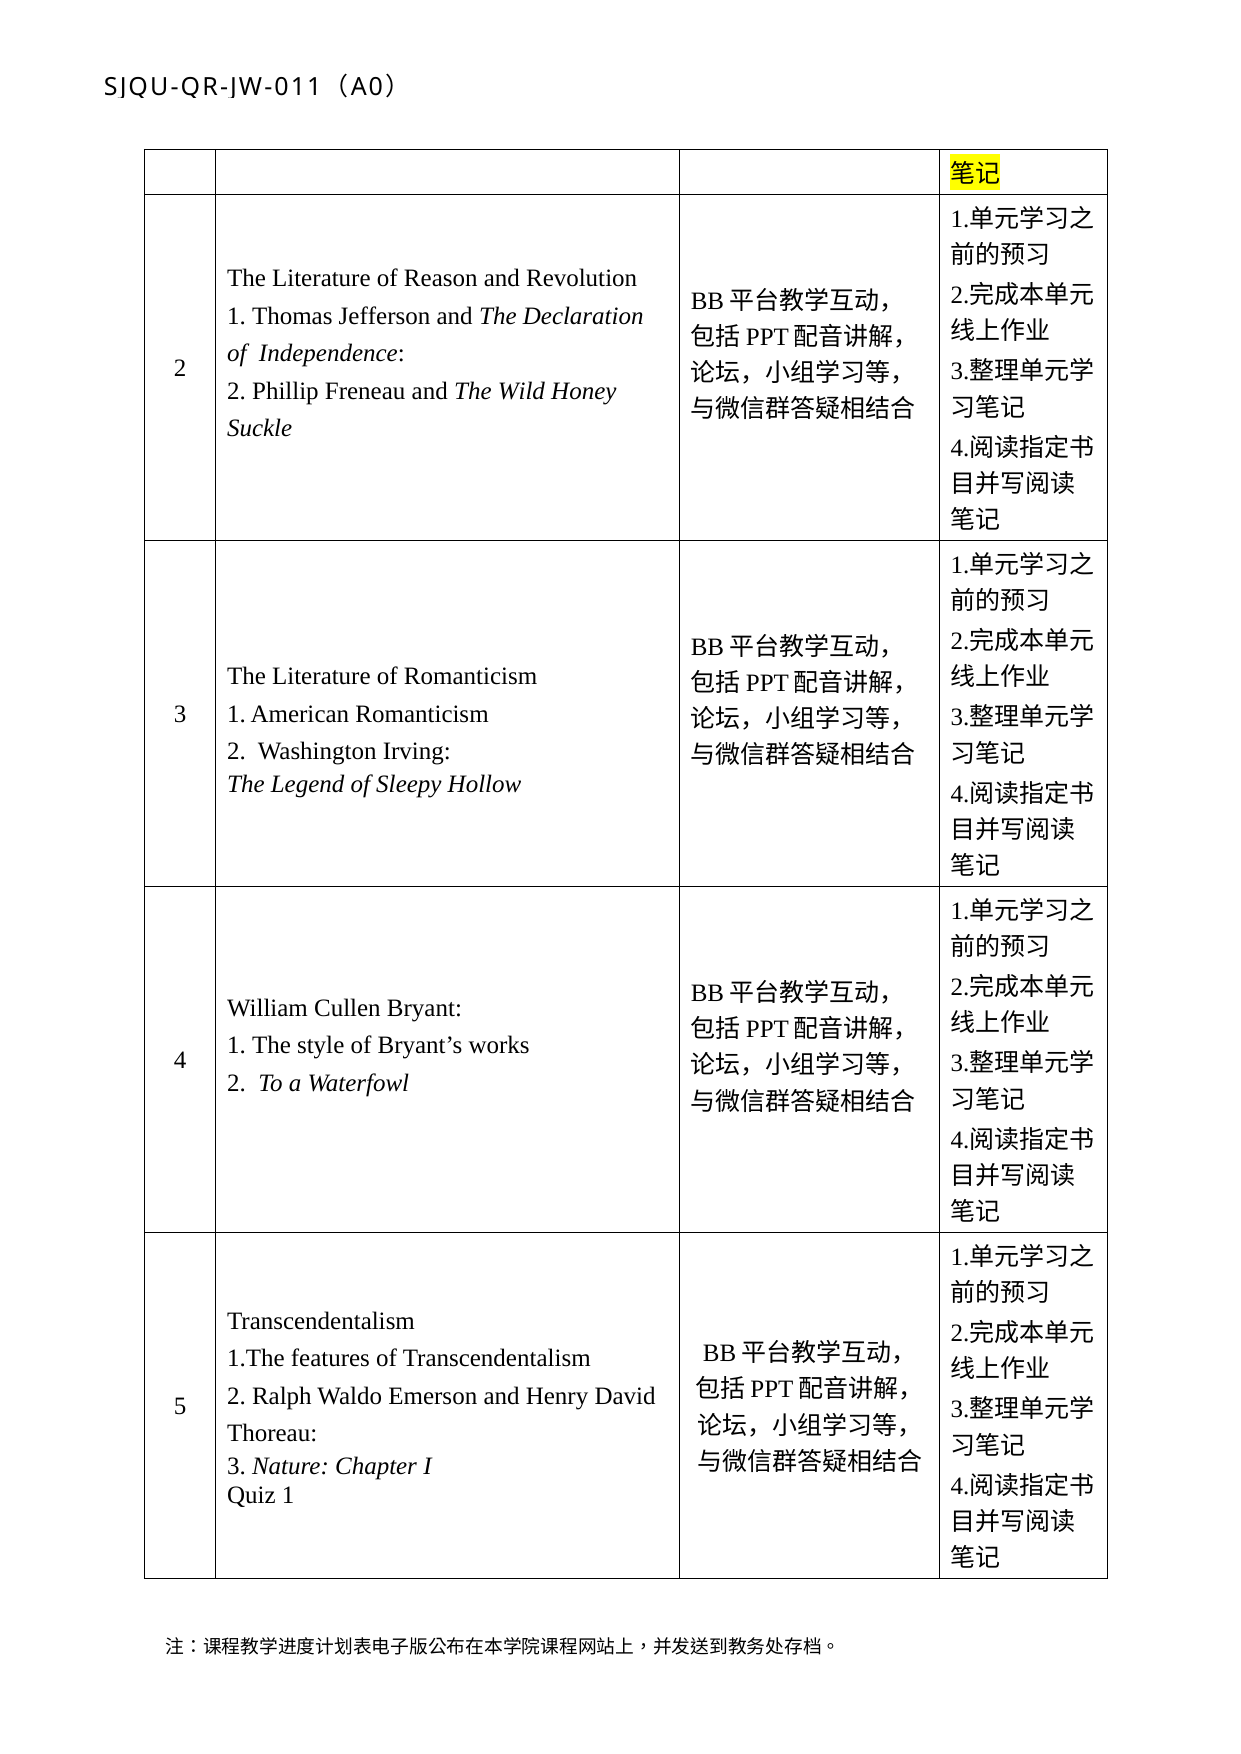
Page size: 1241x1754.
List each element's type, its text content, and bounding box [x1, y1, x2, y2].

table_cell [940, 150, 1107, 193]
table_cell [940, 1233, 1107, 1578]
table_cell BB平台教学互动，包括PPT配音讲解，论坛，小组学习等，与微信群答疑相结合 [680, 887, 939, 1232]
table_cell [680, 150, 939, 193]
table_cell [216, 150, 679, 193]
table_cell 1.单元学习之前的预习 2.完成本单元线上作业 3.整理单元学习笔记 4.阅读指定书目并写阅读笔记 [940, 887, 1107, 1232]
table_cell The Literature of Reason and Revolution 1. Thomas Jefferson and The Declaration of Independence: 2. Phillip Freneau and The Wild Honey Suckle [216, 195, 679, 539]
table_cell 1.单元学习之前的预习 2.完成本单元线上作业 3.整理单元学习笔记 4.阅读指定书目并写阅读笔记 [940, 195, 1107, 539]
table_cell William Cullen Bryant: The style of Bryant’s works 2. To a Waterfowl [216, 887, 679, 1232]
table_cell 1 [145, 150, 215, 193]
table_cell 3 [145, 541, 215, 886]
table_cell 2 [145, 195, 215, 539]
table_cell BB平台教学互动，包括PPT配音讲解，论坛，小组学习等，与微信群答疑相结合 [680, 195, 939, 539]
table_cell 5 [145, 1233, 215, 1578]
table_cell BB平台教学互动，包括PPT配音讲解，论坛，小组学习等，与微信群答疑相结合 [680, 541, 939, 886]
table_cell 4 [145, 887, 215, 1232]
table_cell 1.单元学习之前的预习 2.完成本单元线上作业 3.整理单元学习笔记 4.阅读指定书目并写阅读笔记 [940, 541, 1107, 886]
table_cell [680, 1233, 939, 1578]
table_cell The Literature of Romanticism 1. American Romanticism 2. Washington Irving: The Legend of Sleepy Hollow [216, 541, 679, 886]
table_cell Transcendentalism 1.The features of Transcendentalism 2. Ralph Waldo Emerson and Henry David Thoreau: 3. Nature: Chapter I Quiz 1 [216, 1233, 679, 1578]
